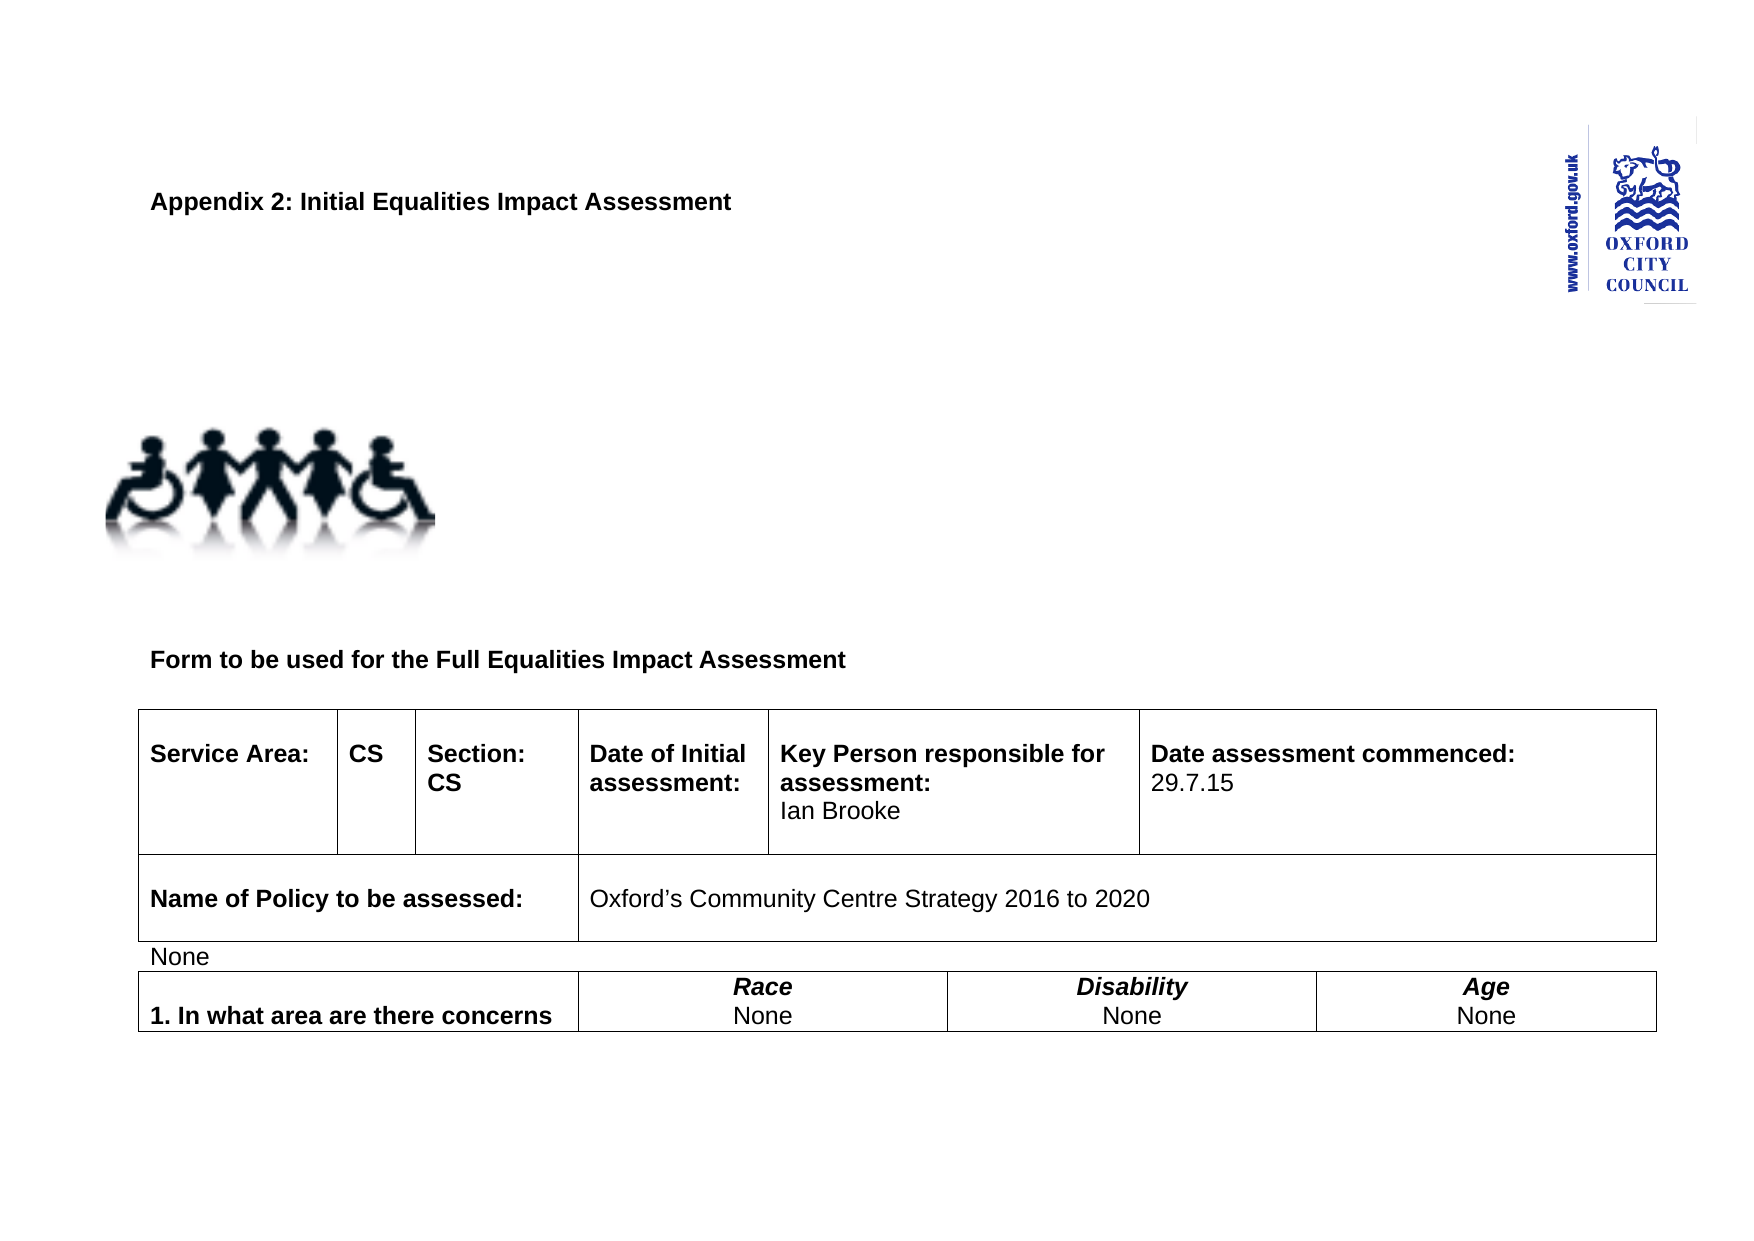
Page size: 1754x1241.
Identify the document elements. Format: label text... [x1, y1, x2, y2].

table_header CS [338, 710, 415, 854]
text Form to be used for the Full Equalities Impact Assessment [150, 645, 1604, 674]
table_header Service Area: [139, 710, 337, 854]
table_header Disability None [948, 972, 1316, 1031]
table_header Date assessment commenced: 29.7.15 [1140, 710, 1656, 854]
text None [150, 942, 1604, 971]
table_header Date of Initial assessment: [579, 710, 768, 854]
table_header Race None [579, 972, 947, 1031]
table_cell Name of Policy to be assessed: [139, 855, 578, 941]
table_header Age None [1317, 972, 1656, 1031]
table_header Section: CS [416, 710, 578, 854]
text Appendix 2: Initial Equalities Impact Assessment [150, 187, 1604, 216]
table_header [139, 972, 578, 1031]
table_header Key Person responsible for assessment: Ian Brooke [769, 710, 1139, 854]
table_cell Oxford’s Community Centre Strategy 2016 to 2020 [579, 855, 1656, 941]
picture [1551, 116, 1697, 304]
